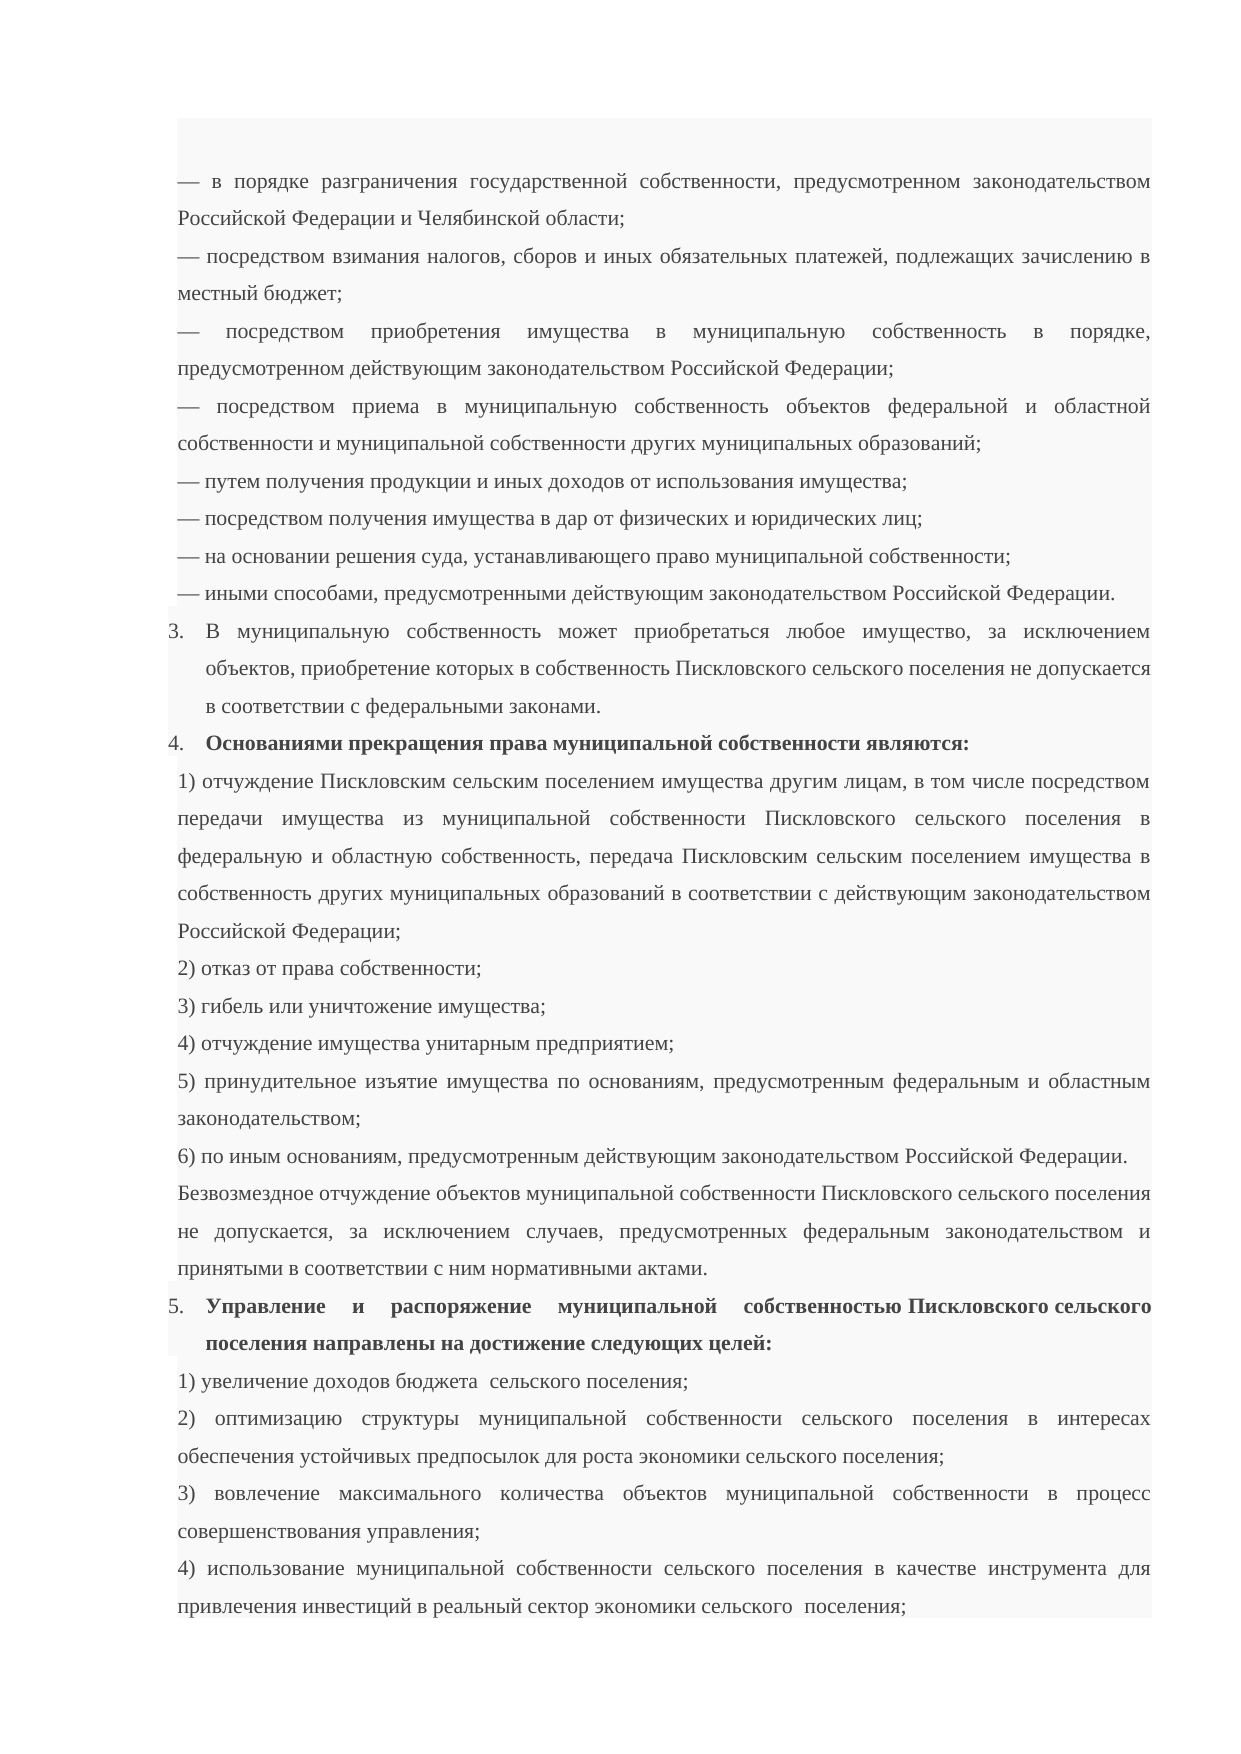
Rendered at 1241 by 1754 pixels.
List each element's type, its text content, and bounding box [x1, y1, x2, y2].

list Управление и распоряжение муниципальной собственностью Пискловского сельского поселения направлены на достижение следующих целей: [168, 1281, 1152, 1356]
text — на основании решения суда, устанавливающего право муниципальной собственности; [177, 531, 1152, 568]
text — в порядке разграничения государственной собственности, предусмотренном законодательством Российской Федерации и Челябинской области; [177, 156, 1152, 231]
list Основаниями прекращения права муниципальной собственности являются: [168, 718, 1152, 756]
text 3) вовлечение максимального количества объектов муниципальной собственности в процесс совершенствования управления; [177, 1468, 1152, 1543]
list В муниципальную собственность может приобретаться любое имущество, за исключением объектов, приобретение которых в собственность Пискловского сельского поселения не допускается в соответствии с федеральными законами. [168, 606, 1152, 718]
text 6) по иным основаниям, предусмотренным действующим законодательством Российской Федерации. [177, 1131, 1152, 1168]
text — посредством приобретения имущества в муниципальную собственность в порядке, предусмотренном действующим законодательством Российской Федерации; [177, 306, 1152, 381]
text — посредством приема в муниципальную собственность объектов федеральной и областной собственности и муниципальной собственности других муниципальных образований; [177, 381, 1152, 456]
text 3) гибель или уничтожение имущества; [177, 981, 1152, 1018]
text Безвозмездное отчуждение объектов муниципальной собственности Пискловского сельского поселения не допускается, за исключением случаев, предусмотренных федеральным законодательством и принятыми в соответствии с ним нормативными актами. [177, 1168, 1152, 1281]
text 4) отчуждение имущества унитарным предприятием; [177, 1018, 1152, 1056]
text 2) оптимизацию структуры муниципальной собственности сельского поселения в интересах обеспечения устойчивых предпосылок для роста экономики сельского поселения; [177, 1393, 1152, 1468]
text 5) принудительное изъятие имущества по основаниям, предусмотренным федеральным и областным законодательством; [177, 1056, 1152, 1131]
text 4) использование муниципальной собственности сельского поселения в качестве инструмента для привлечения инвестиций в реальный сектор экономики сельского поселения; [177, 1543, 1152, 1618]
text — посредством получения имущества в дар от физических и юридических лиц; [177, 493, 1152, 531]
text — посредством взимания налогов, сборов и иных обязательных платежей, подлежащих зачислению в местный бюджет; [177, 231, 1152, 306]
text 1) отчуждение Пискловским сельским поселением имущества другим лицам, в том числе посредством передачи имущества из муниципальной собственности Пискловского сельского поселения в федеральную и областную собственность, передача Пискловским сельским поселением имущества в собственность других муниципальных образований в соответствии с действующим законодательством Российской Федерации; [177, 756, 1152, 943]
text 2) отказ от права собственности; [177, 943, 1152, 981]
text — иными способами, предусмотренными действующим законодательством Российской Федерации. [177, 568, 1152, 606]
text 1) увеличение доходов бюджета сельского поселения; [177, 1356, 1152, 1393]
text — путем получения продукции и иных доходов от использования имущества; [177, 456, 1152, 493]
